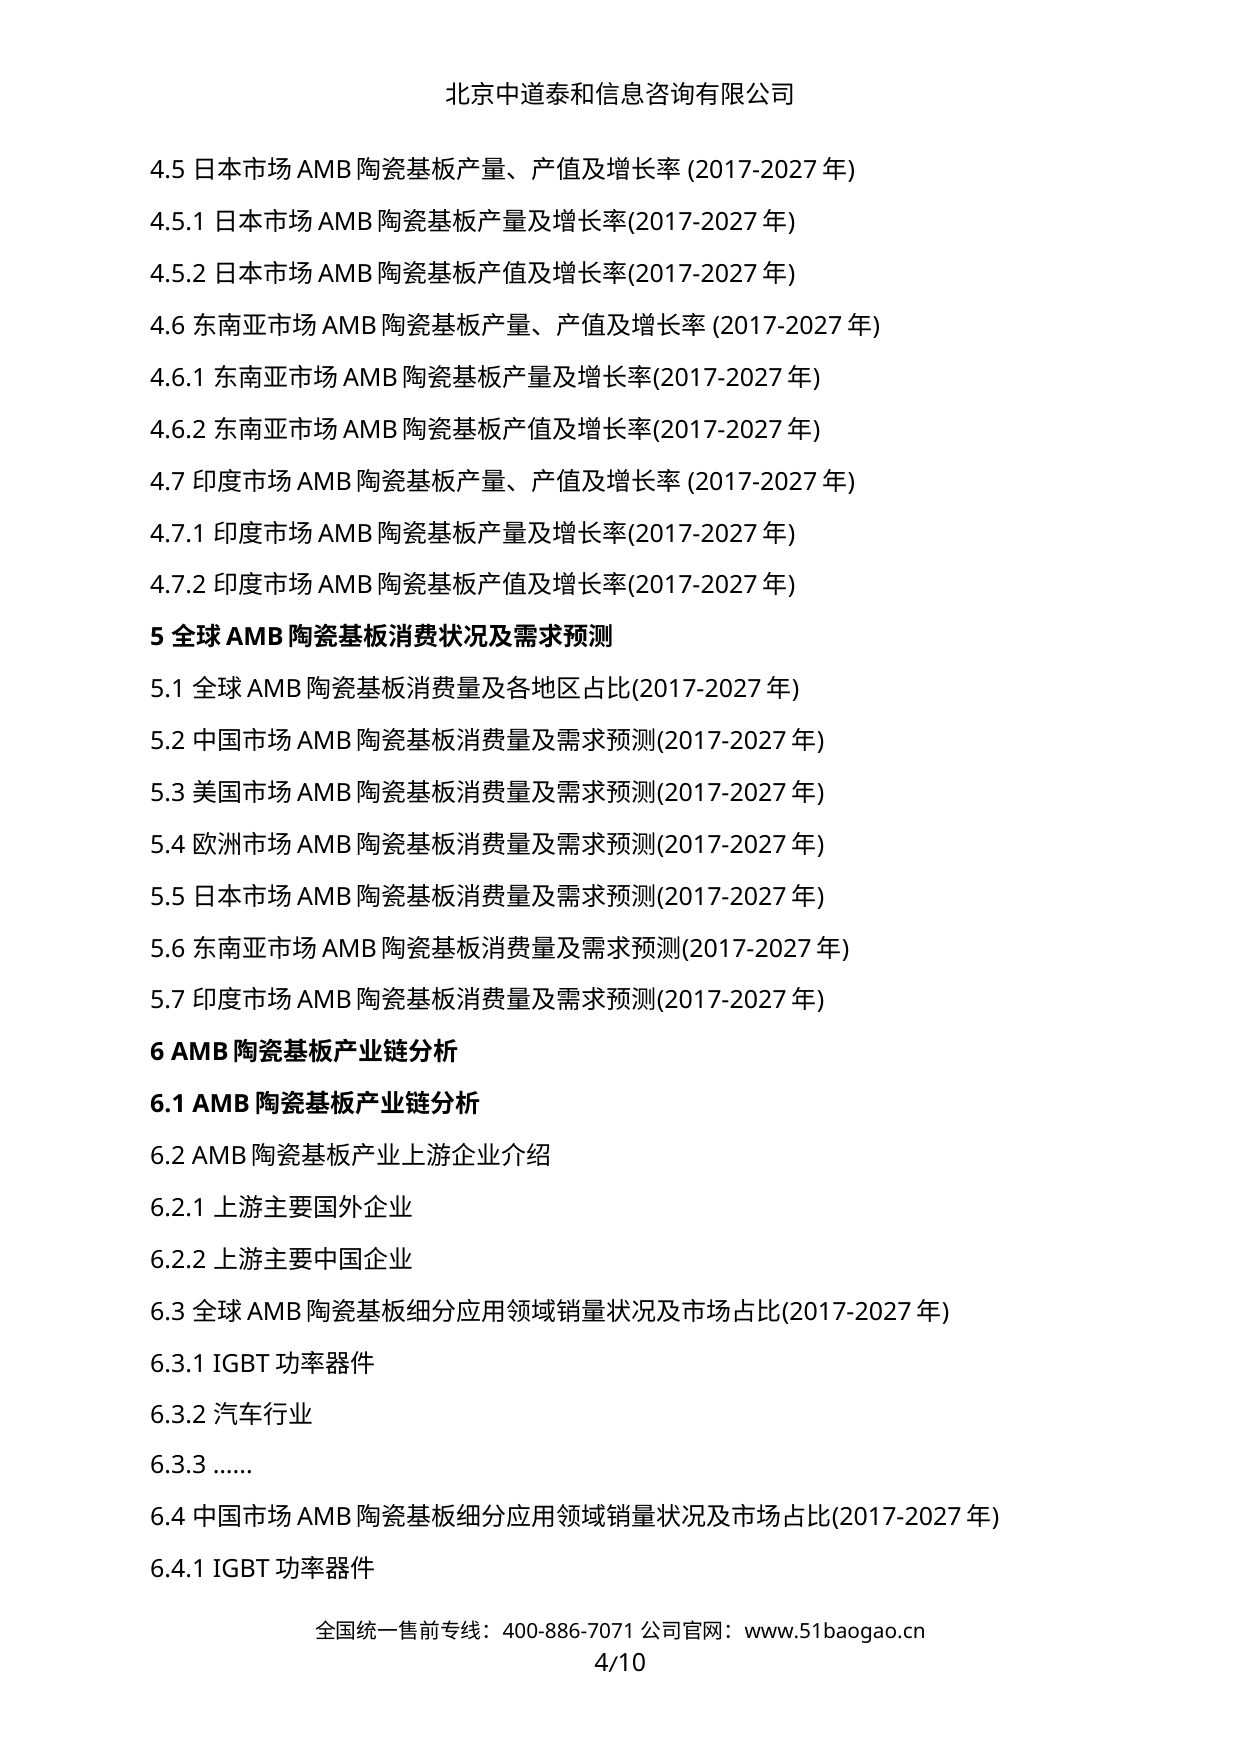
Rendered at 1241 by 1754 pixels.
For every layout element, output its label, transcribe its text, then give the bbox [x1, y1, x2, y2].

text 4.7.1 印度市场AMB陶瓷基板产量及增长率(2017-2027年) [150, 513, 1090, 549]
text 6.3.1 IGBT功率器件 [150, 1343, 1090, 1379]
text 4.7 印度市场AMB陶瓷基板产量、产值及增长率 (2017-2027年) [150, 461, 1090, 497]
text 5 全球AMB陶瓷基板消费状况及需求预测 [150, 617, 1090, 653]
text 6.2.1 上游主要国外企业 [150, 1187, 1090, 1224]
text 4.6.1 东南亚市场AMB陶瓷基板产量及增长率(2017-2027年) [150, 357, 1090, 394]
text 4.7.2 印度市场AMB陶瓷基板产值及增长率(2017-2027年) [150, 565, 1090, 601]
text 5.2 中国市场AMB陶瓷基板消费量及需求预测(2017-2027年) [150, 721, 1090, 757]
text 4.6 东南亚市场AMB陶瓷基板产量、产值及增长率 (2017-2027年) [150, 306, 1090, 342]
text 4.6.2 东南亚市场AMB陶瓷基板产值及增长率(2017-2027年) [150, 409, 1090, 446]
text 6 AMB陶瓷基板产业链分析 [150, 1032, 1090, 1068]
text 5.1 全球AMB陶瓷基板消费量及各地区占比(2017-2027年) [150, 669, 1090, 705]
text 5.5 日本市场AMB陶瓷基板消费量及需求预测(2017-2027年) [150, 876, 1090, 912]
text 5.6 东南亚市场AMB陶瓷基板消费量及需求预测(2017-2027年) [150, 928, 1090, 964]
text 5.3 美国市场AMB陶瓷基板消费量及需求预测(2017-2027年) [150, 772, 1090, 809]
text 5.7 印度市场AMB陶瓷基板消费量及需求预测(2017-2027年) [150, 980, 1090, 1016]
text 6.3.3 …... [150, 1447, 1090, 1481]
text 6.3 全球AMB陶瓷基板细分应用领域销量状况及市场占比(2017-2027年) [150, 1291, 1090, 1327]
text 6.3.2 汽车行业 [150, 1395, 1090, 1431]
text 6.4.1 IGBT功率器件 [150, 1548, 1090, 1585]
text 6.4 中国市场AMB陶瓷基板细分应用领域销量状况及市场占比(2017-2027年) [150, 1497, 1090, 1533]
text 4.5.1 日本市场AMB陶瓷基板产量及增长率(2017-2027年) [150, 202, 1090, 238]
text 6.1 AMB陶瓷基板产业链分析 [150, 1084, 1090, 1120]
text 5.4 欧洲市场AMB陶瓷基板消费量及需求预测(2017-2027年) [150, 824, 1090, 861]
text 6.2.2 上游主要中国企业 [150, 1239, 1090, 1276]
text 4.5.2 日本市场AMB陶瓷基板产值及增长率(2017-2027年) [150, 254, 1090, 290]
text 6.2 AMB陶瓷基板产业上游企业介绍 [150, 1136, 1090, 1172]
text 4.5 日本市场AMB陶瓷基板产量、产值及增长率 (2017-2027年) [150, 150, 1090, 186]
